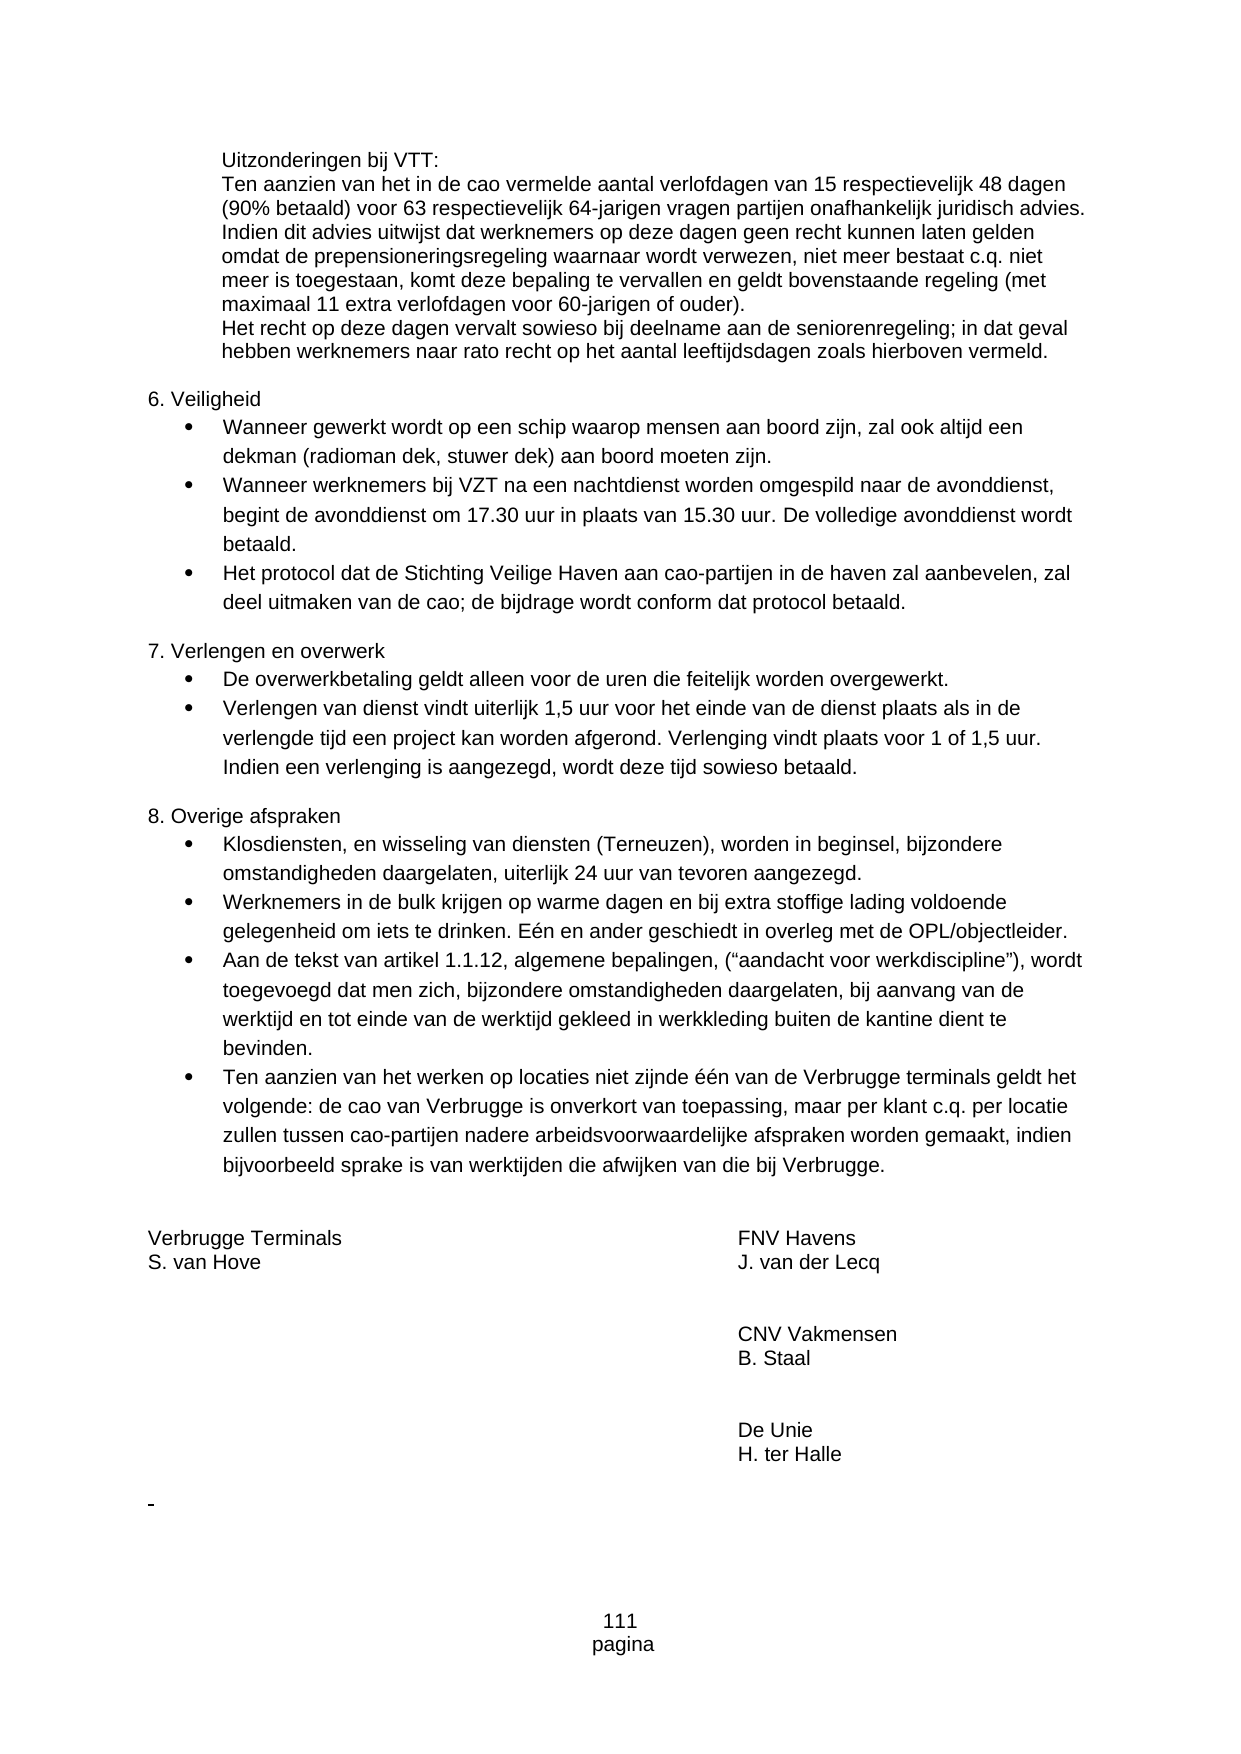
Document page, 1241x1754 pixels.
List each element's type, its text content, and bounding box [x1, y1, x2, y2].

list Wanneer werknemers bij VZT na een nachtdienst worden omgespild naar de avonddienst, begint de avonddienst om 17.30 uur in plaats van 15.30 uur. De volledige avonddienst wordt betaald. [185, 469, 1093, 557]
list Klosdiensten, en wisseling van diensten (Terneuzen), worden in beginsel, bijzondere omstandigheden daargelaten, uiterlijk 24 uur van tevoren aangezegd. [185, 828, 1093, 886]
text 8. Overige afspraken [148, 804, 1093, 828]
text H. ter Halle [148, 1441, 1093, 1465]
text CNV Vakmensen [148, 1322, 1093, 1346]
text B. Staal [148, 1346, 1093, 1369]
list Ten aanzien van het werken op locaties niet zijnde één van de Verbrugge terminals geldt het volgende: de cao van Verbrugge is onverkort van toepassing, maar per klant c.q. per locatie zullen tussen cao-partijen nadere arbeidsvoorwaardelijke afspraken worden gemaakt, indien bijvoorbeeld sprake is van werktijden die afwijken van die bij Verbrugge. [185, 1061, 1093, 1178]
text Verbrugge Terminals FNV Havens [148, 1202, 1093, 1250]
list Het protocol dat de Stichting Veilige Haven aan cao-partijen in de haven zal aanbevelen, zal deel uitmaken van de cao; de bijdrage wordt conform dat protocol betaald. [185, 557, 1093, 615]
text S. van Hove J. van der Lecq [148, 1250, 1093, 1274]
text 7. Verlengen en overwerk [148, 639, 1093, 663]
text De Unie [148, 1417, 1093, 1441]
text Uitzonderingen bij VTT: Ten aanzien van het in de cao vermelde aantal verlofdagen van 15 respectievelijk 48 dagen (90% betaald) voor 63 respectievelijk 64-jarigen vragen partijen onafhankelijk juridisch advies. Indien dit advies uitwijst dat werknemers op deze dagen geen recht kunnen laten gelden omdat de prepensioneringsregeling waarnaar wordt verwezen, niet meer bestaat c.q. niet meer is toegestaan, komt deze bepaling te vervallen en geldt bovenstaande regeling (met maximaal 11 extra verlofdagen voor 60-jarigen of ouder). Het recht op deze dagen vervalt sowieso bij deelname aan de seniorenregeling; in dat geval hebben werknemers naar rato recht op het aantal leeftijdsdagen zoals hierboven vermeld. [221, 148, 1093, 363]
list Wanneer gewerkt wordt op een schip waarop mensen aan boord zijn, zal ook altijd een dekman (radioman dek, stuwer dek) aan boord moeten zijn. [185, 411, 1093, 469]
list Verlengen van dienst vindt uiterlijk 1,5 uur voor het einde van de dienst plaats als in de verlengde tijd een project kan worden afgerond. Verlenging vindt plaats voor 1 of 1,5 uur. Indien een verlenging is aangezegd, wordt deze tijd sowieso betaald. [185, 692, 1093, 780]
list De overwerkbetaling geldt alleen voor de uren die feitelijk worden overgewerkt. [185, 663, 1093, 692]
text 6. Veiligheid [148, 387, 1093, 411]
list Aan de tekst van artikel 1.1.12, algemene bepalingen, (“aandacht voor werkdiscipline”), wordt toegevoegd dat men zich, bijzondere omstandigheden daargelaten, bij aanvang van de werktijd en tot einde van de werktijd gekleed in werkkleding buiten de kantine dient te bevinden. [185, 944, 1093, 1061]
list Werknemers in de bulk krijgen op warme dagen en bij extra stoffige lading voldoende gelegenheid om iets te drinken. Eén en ander geschiedt in overleg met de OPL/objectleider. [185, 886, 1093, 944]
